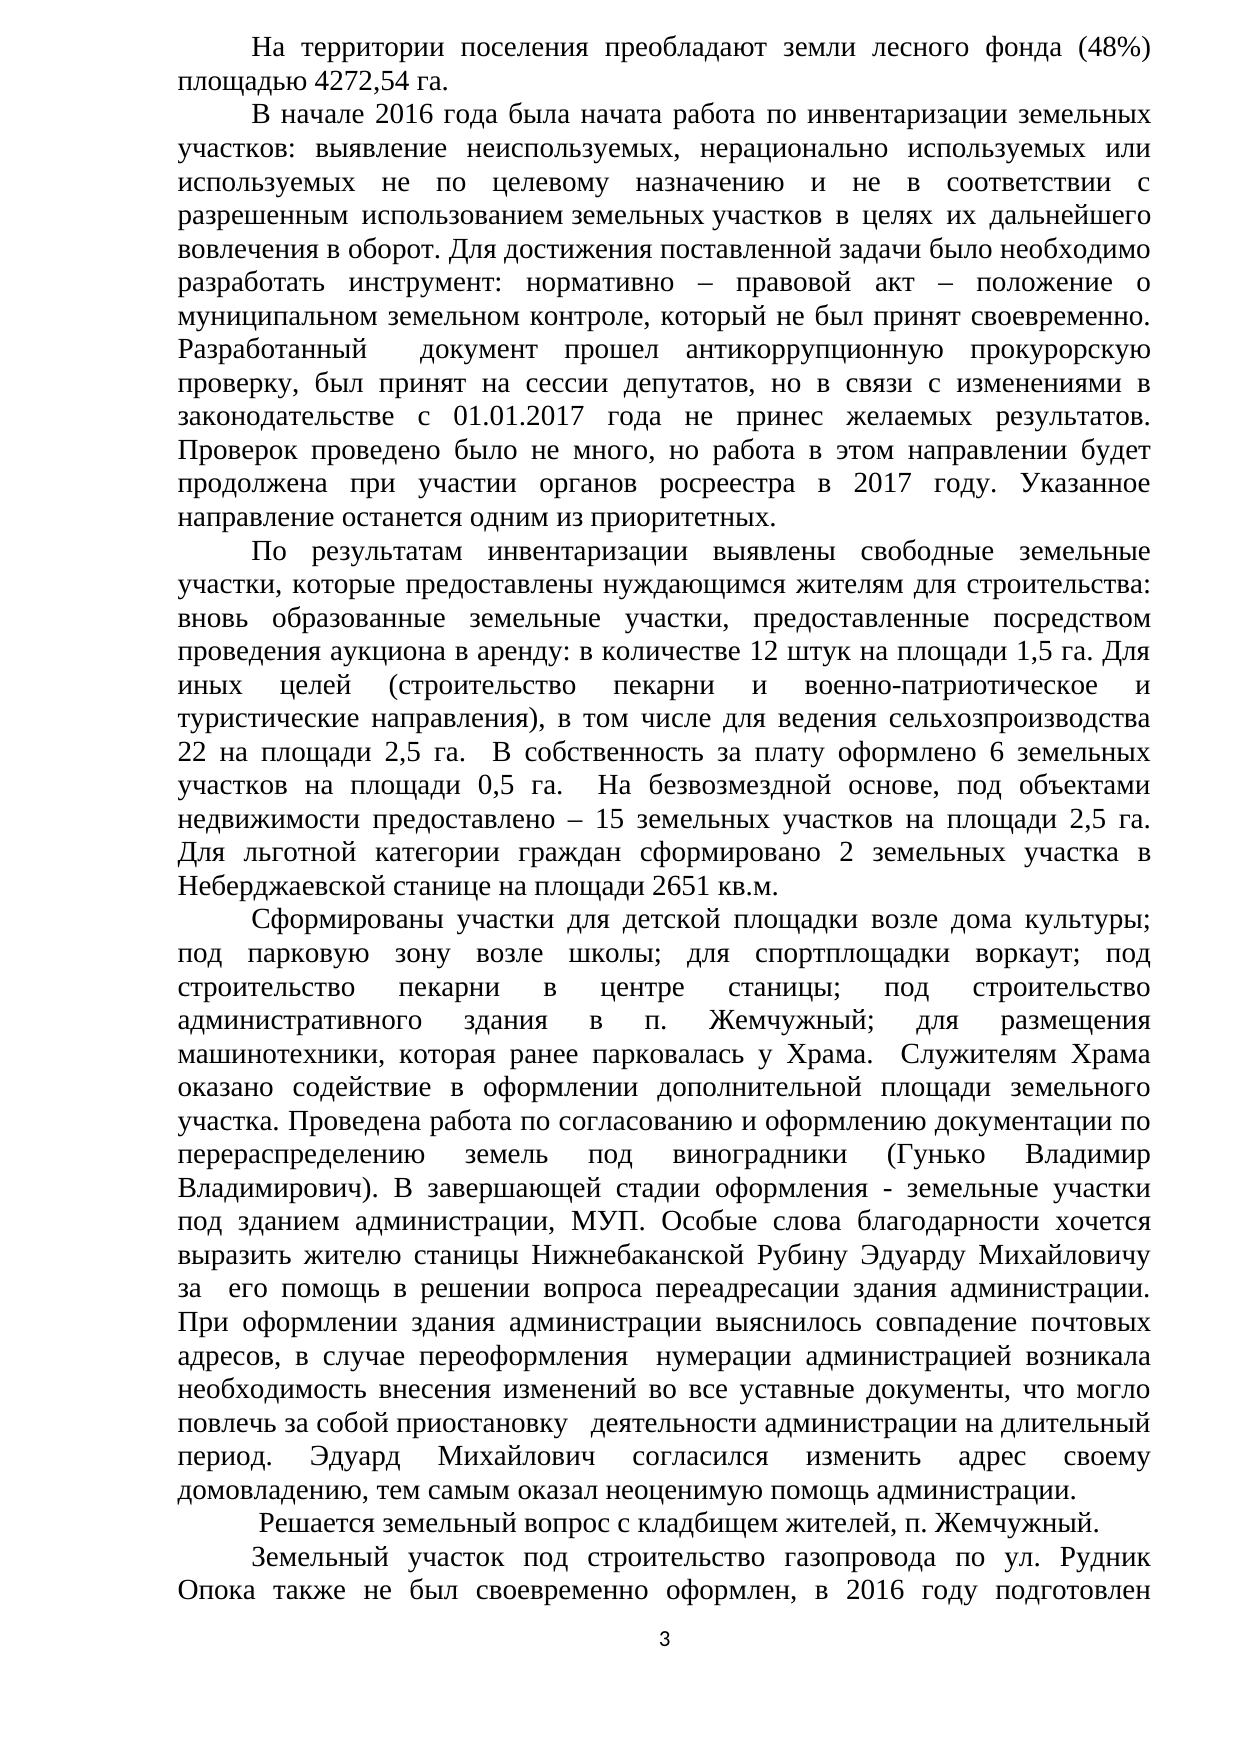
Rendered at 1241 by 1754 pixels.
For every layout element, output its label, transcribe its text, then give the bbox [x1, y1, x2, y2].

text По результатам инвентаризации выявлены свободные земельные участки, которые предоставлены нуждающимся жителям для строительства: вновь образованные земельные участки, предоставленные посредством проведения аукциона в аренду: в количестве 12 штук на площади 1,5 га. Для иных целей (строительство пекарни и военно-патриотическое и туристические направления), в том числе для ведения сельхозпроизводства 22 на площади 2,5 га. В собственность за плату оформлено 6 земельных участков на площади 0,5 га. На безвозмездной основе, под объектами недвижимости предоставлено – 15 земельных участков на площади 2,5 га. Для льготной категории граждан сформировано 2 земельных участка в Неберджаевской станице на площади 2651 кв.м. [177, 533, 1152, 902]
text В начале 2016 года была начата работа по инвентаризации земельных участков: выявление неиспользуемых, нерационально используемых или используемых не по целевому назначению и не в соответствии с разрешенным использованием земельных участков в целях их дальнейшего вовлечения в оборот. Для достижения поставленной задачи было необходимо разработать инструмент: нормативно – правовой акт – положение о муниципальном земельном контроле, который не был принят своевременно. Разработанный документ прошел антикоррупционную прокурорскую проверку, был принят на сессии депутатов, но в связи с изменениями в законодательстве с 01.01.2017 года не принес желаемых результатов. Проверок проведено было не много, но работа в этом направлении будет продолжена при участии органов росреестра в 2017 году. Указанное направление останется одним из приоритетных. [177, 97, 1152, 533]
text Решается земельный вопрос с кладбищем жителей, п. Жемчужный. [177, 1505, 1152, 1539]
text Сформированы участки для детской площадки возле дома культуры; под парковую зону возле школы; для спортплощадки воркаут; под строительство пекарни в центре станицы; под строительство административного здания в п. Жемчужный; для размещения машинотехники, которая ранее парковалась у Храма. Служителям Храма оказано содействие в оформлении дополнительной площади земельного участка. Проведена работа по согласованию и оформлению документации по перераспределению земель под виноградники (Гунько Владимир Владимирович). В завершающей стадии оформления - земельные участки под зданием администрации, МУП. Особые слова благодарности хочется выразить жителю станицы Нижнебаканской Рубину Эдуарду Михайловичу за его помощь в решении вопроса переадресации здания администрации. При оформлении здания администрации выяснилось совпадение почтовых адресов, в случае переоформления нумерации администрацией возникала необходимость внесения изменений во все уставные документы, что могло повлечь за собой приостановку деятельности администрации на длительный период. Эдуард Михайлович согласился изменить адрес своему домовладению, тем самым оказал неоценимую помощь администрации. [177, 902, 1152, 1505]
text На территории поселения преобладают земли лесного фонда (48%) площадью 4272,54 га. [177, 29, 1152, 97]
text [177, 1539, 1152, 1606]
